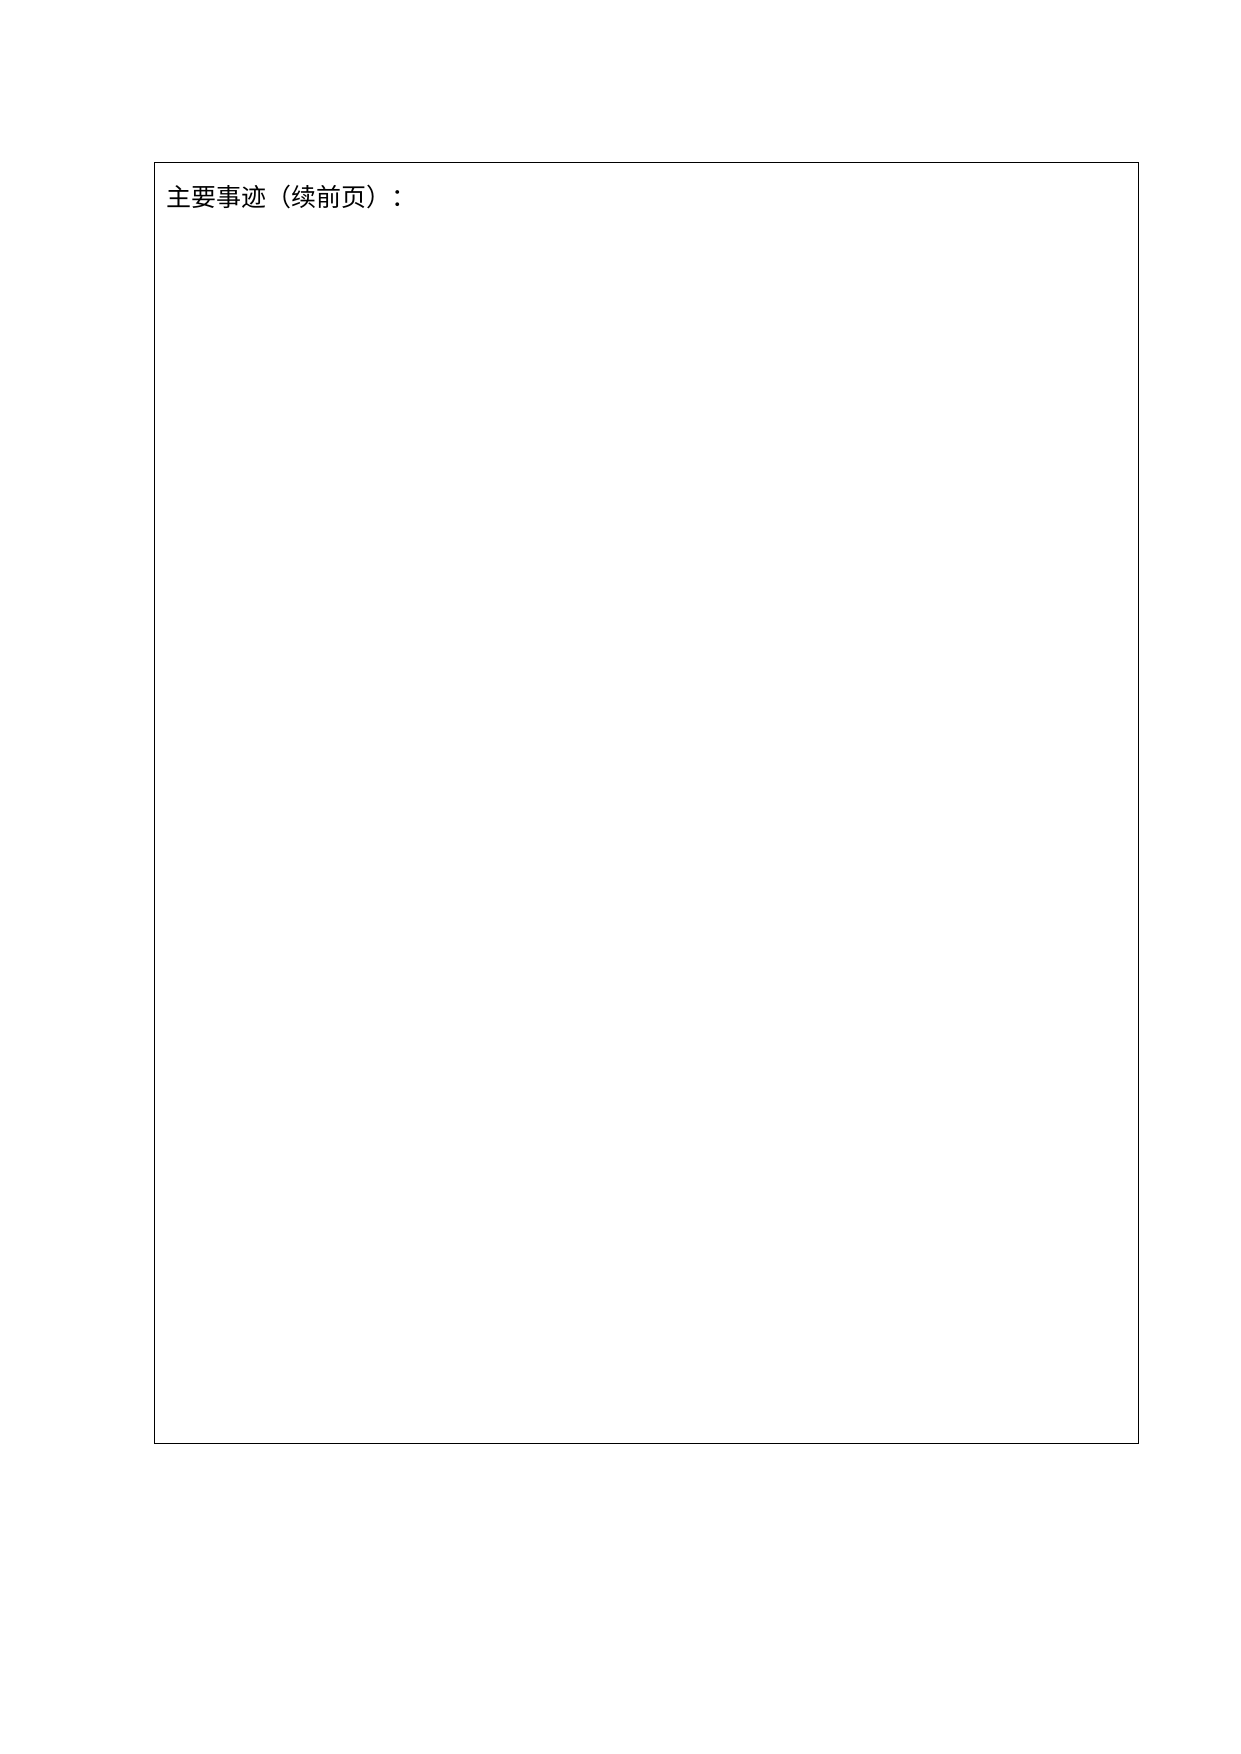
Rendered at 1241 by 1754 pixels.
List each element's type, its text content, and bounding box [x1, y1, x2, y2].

table_header 主要事迹（续前页）： [155, 163, 1138, 1442]
